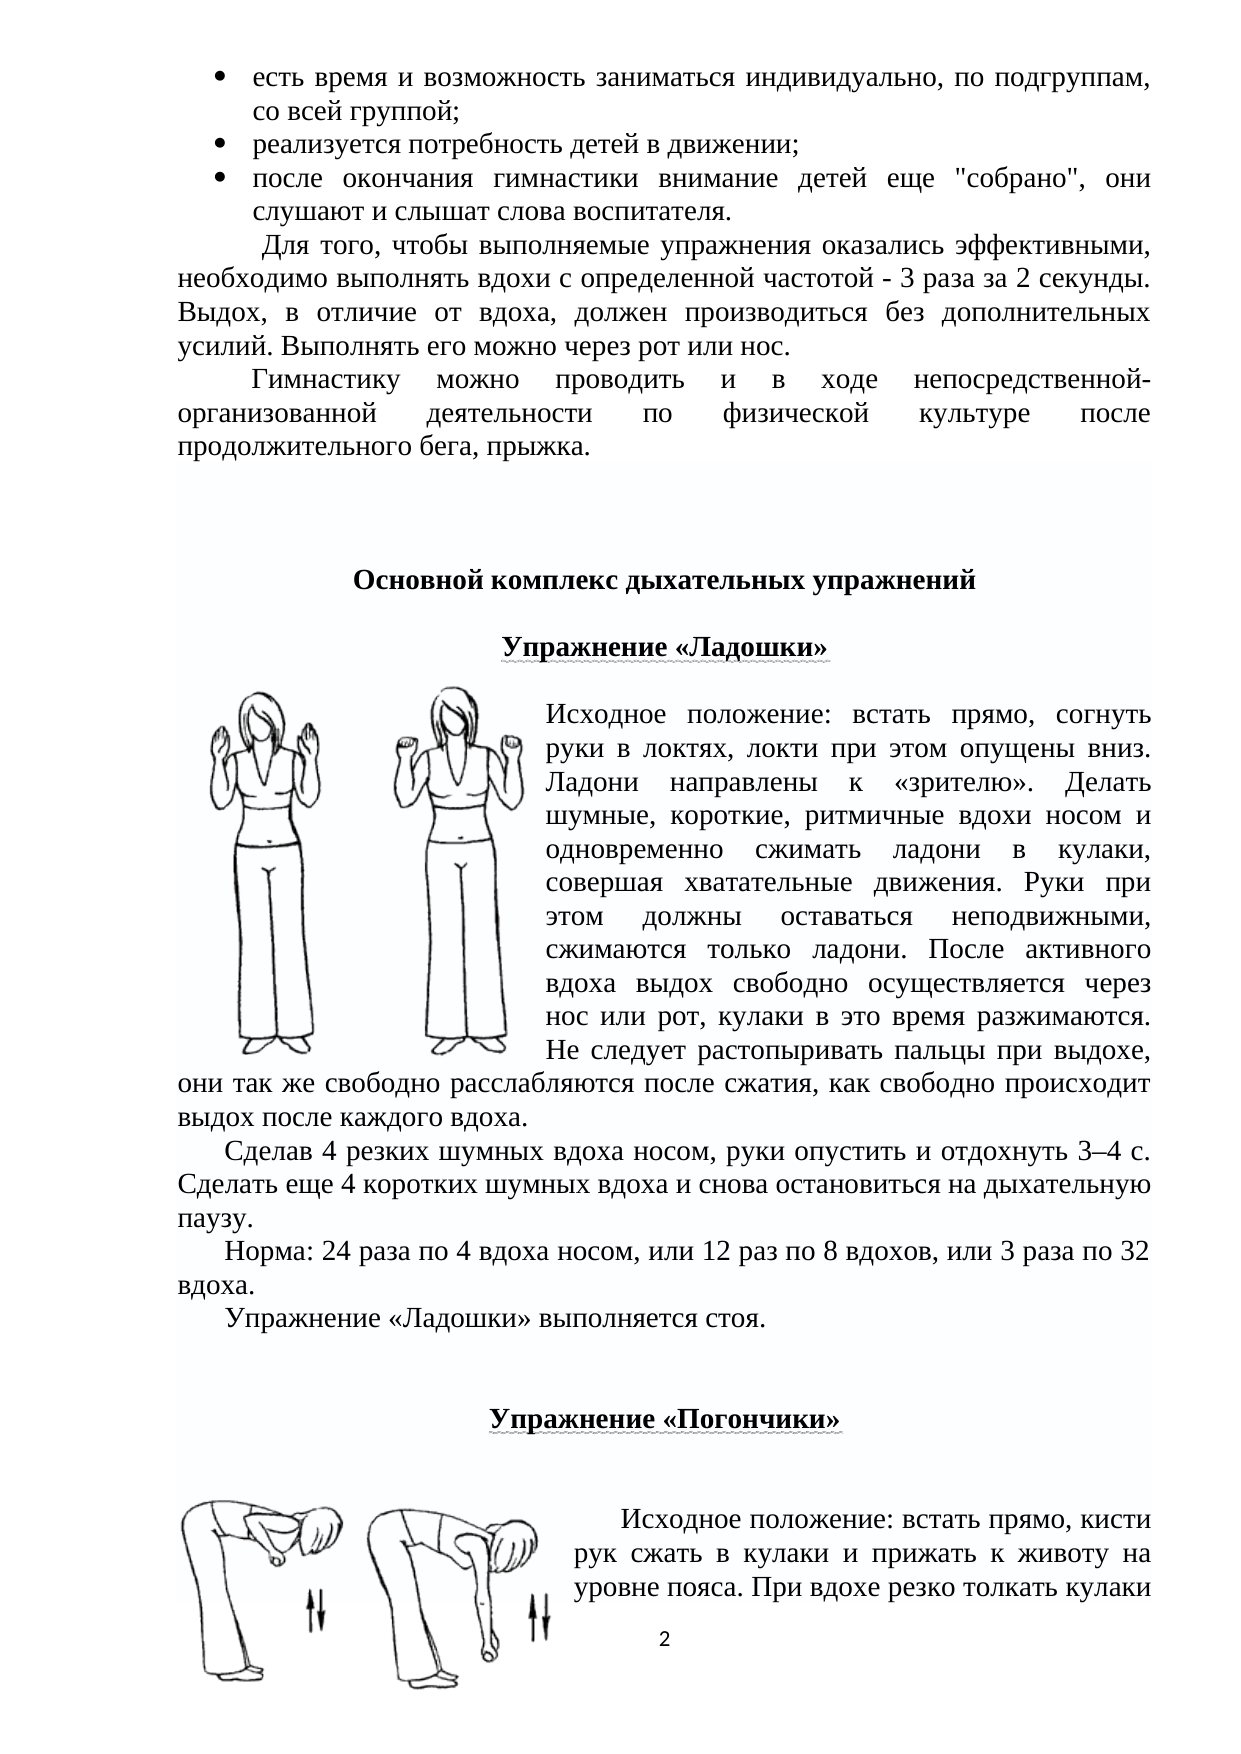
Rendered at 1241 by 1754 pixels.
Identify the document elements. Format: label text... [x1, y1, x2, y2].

list после окончания гимнастики внимание детей еще "собрано", они слушают и слышат слова воспитателя. [215, 160, 1152, 227]
text Для того, чтобы выполняемые упражнения оказались эффективными, необходимо выполнять вдохи с определенной частотой - 3 раза за 2 секунды. Выдох, в отличие от вдоха, должен производиться без дополнительных усилий. Выполнять его можно через рот или нос. [177, 227, 1152, 361]
text Сделав 4 резких шумных вдоха носом, руки опустить и отдохнуть 3–4 с. Сделать еще 4 коротких шумных вдоха и снова остановиться на дыхательную паузу. [177, 1133, 1152, 1233]
text Норма: 24 раза по 4 вдоха носом, или 12 раз по 8 вдохов, или 3 раза по 32 вдоха. [177, 1233, 1152, 1300]
text Упражнение «Погончики» [177, 1401, 1152, 1434]
picture [201, 686, 527, 1061]
text Упражнение «Ладошки» [177, 629, 1152, 663]
text Упражнение «Ладошки» выполняется стоя. [177, 1300, 1152, 1334]
text Гимнастику можно проводить и в ходе непосредственной-организованной деятельности по физической культуре после продолжительного бега, прыжка. [177, 361, 1152, 462]
list реализуется потребность детей в движении; [215, 126, 1152, 160]
text Основной комплекс дыхательных упражнений [177, 562, 1152, 596]
picture [179, 1491, 555, 1693]
list есть время и возможность заниматься индивидуально, по подгруппам, со всей группой; [215, 59, 1152, 126]
